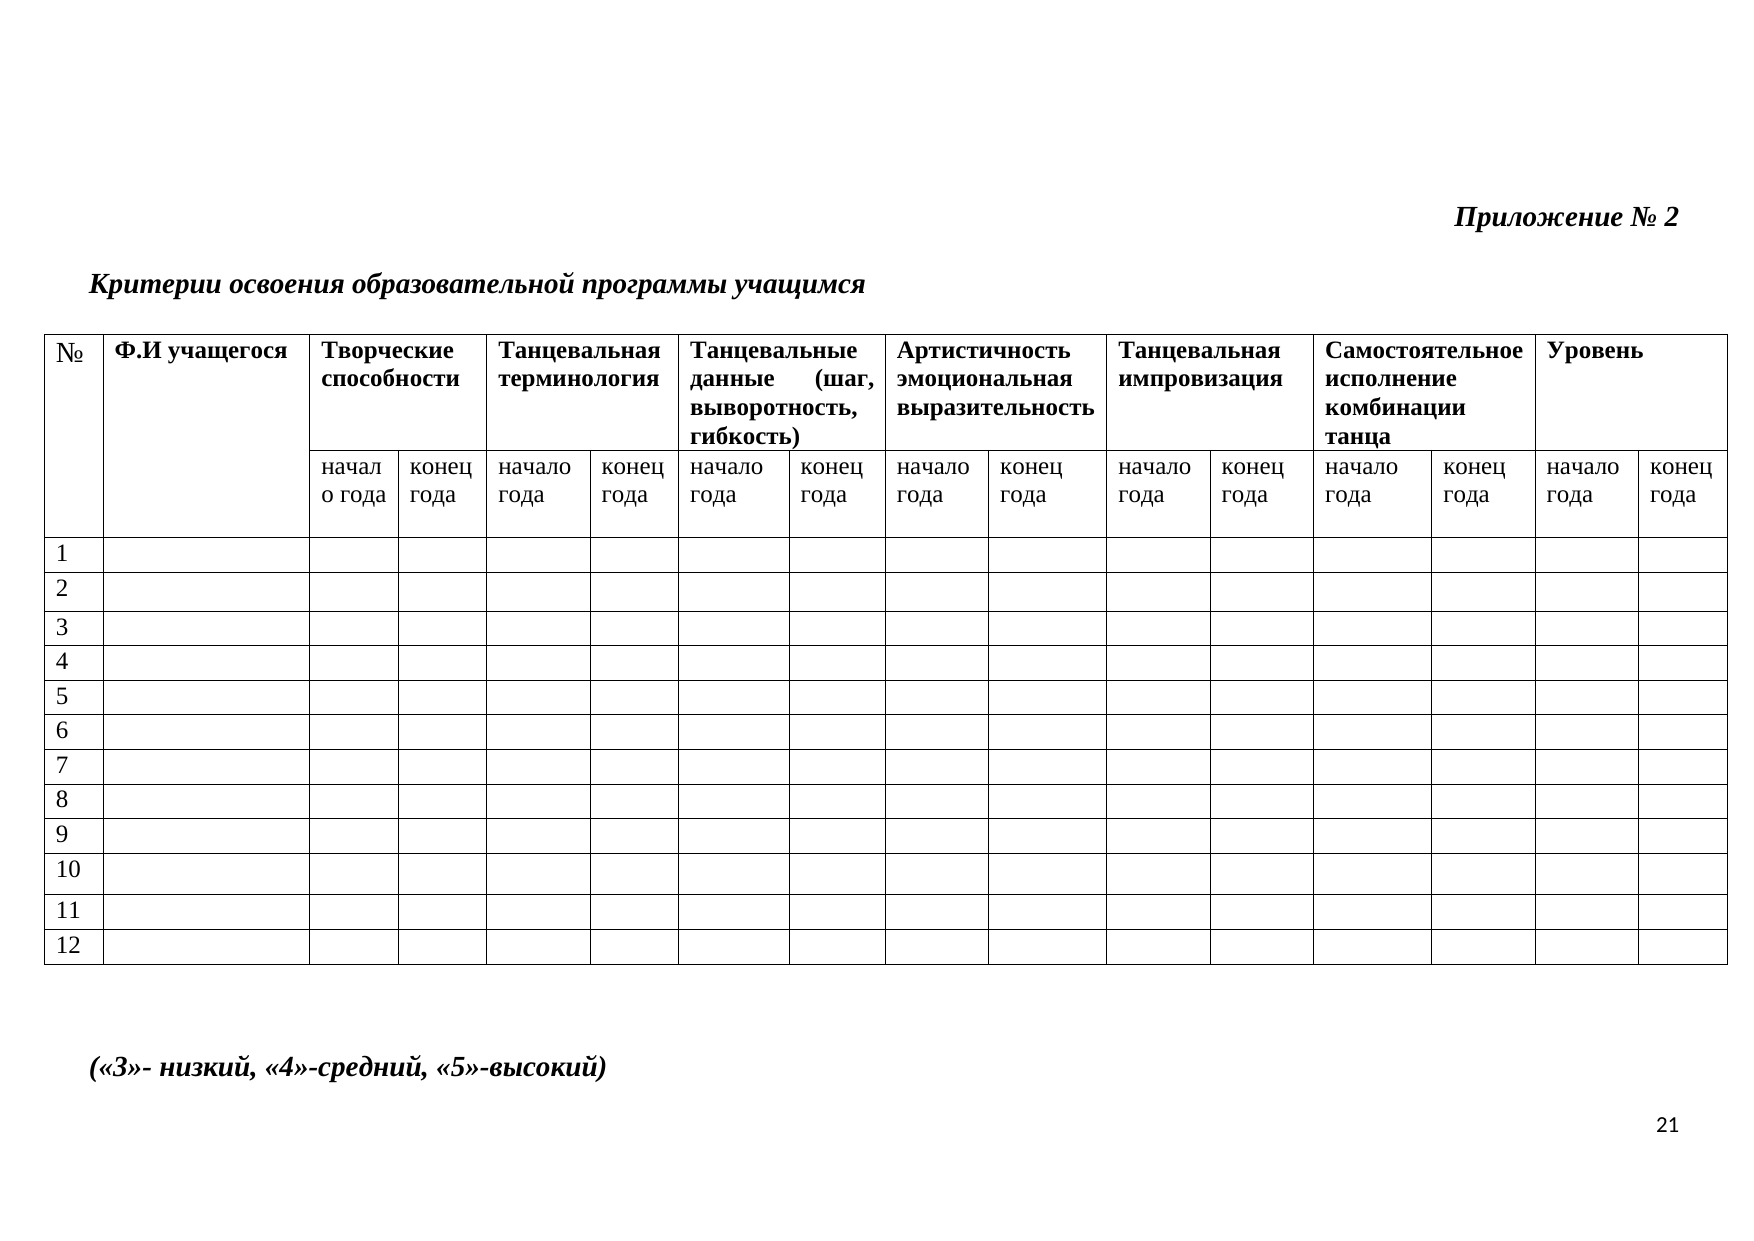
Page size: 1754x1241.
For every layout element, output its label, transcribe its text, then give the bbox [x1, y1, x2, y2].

table_cell [679, 573, 789, 611]
table_cell [1536, 573, 1638, 611]
table_cell конец года [1211, 451, 1313, 537]
table_cell [487, 715, 590, 749]
table_cell [399, 750, 486, 783]
table_cell конец года [591, 451, 678, 537]
table_cell [679, 538, 789, 572]
table_cell [399, 612, 486, 645]
table_cell [1107, 930, 1210, 963]
table_cell [591, 854, 678, 894]
table_cell [1314, 681, 1431, 714]
table_cell [1314, 715, 1431, 749]
table_cell 7 [45, 750, 103, 783]
table_header Ф.И учащегося [104, 335, 309, 450]
table_cell [591, 785, 678, 818]
table_cell [1107, 573, 1210, 611]
table_cell [1314, 895, 1431, 929]
table_cell [989, 785, 1106, 818]
table_cell [591, 819, 678, 853]
table_cell [487, 785, 590, 818]
table_header Творческие способности [310, 335, 486, 450]
table_cell [886, 573, 988, 611]
table_cell [487, 854, 590, 894]
table_cell [1107, 681, 1210, 714]
table_cell [1314, 785, 1431, 818]
table_cell [1107, 612, 1210, 645]
table_cell [487, 750, 590, 783]
table_cell [399, 895, 486, 929]
table_cell [104, 646, 309, 680]
table_cell [679, 612, 789, 645]
table_cell [679, 681, 789, 714]
table_cell [399, 785, 486, 818]
table_header Танцевальные данные (шаг, выворотность, гибкость) [679, 335, 885, 450]
table_cell [104, 538, 309, 572]
table_cell [399, 538, 486, 572]
table_cell [1639, 715, 1727, 749]
table_cell [1211, 819, 1313, 853]
table_cell [104, 819, 309, 853]
table_cell [1432, 854, 1535, 894]
table_cell [487, 612, 590, 645]
table_cell [1432, 930, 1535, 963]
table_cell конец года [399, 451, 486, 537]
text Критерии освоения образовательной программы учащимся [89, 267, 1679, 300]
table_cell [1314, 854, 1431, 894]
table_cell [1314, 819, 1431, 853]
table_cell [310, 538, 398, 572]
table_cell [104, 450, 309, 537]
table_cell [591, 573, 678, 611]
table_cell [886, 785, 988, 818]
table_cell [1536, 785, 1638, 818]
table_cell 5 [45, 681, 103, 714]
table_cell [1536, 612, 1638, 645]
table_cell начало года [679, 451, 789, 537]
table_cell 2 [45, 573, 103, 611]
table_cell [886, 819, 988, 853]
table_cell [1211, 538, 1313, 572]
table_cell [886, 930, 988, 963]
table_cell [1107, 646, 1210, 680]
table_cell [1536, 715, 1638, 749]
table_cell [1432, 681, 1535, 714]
table_cell начало года [886, 451, 988, 537]
table_cell [1536, 646, 1638, 680]
table_cell [886, 750, 988, 783]
table_cell [790, 930, 885, 963]
table_cell [1211, 715, 1313, 749]
table_cell [1211, 895, 1313, 929]
table_cell [790, 681, 885, 714]
table_cell [487, 646, 590, 680]
table_cell [1211, 930, 1313, 963]
table_cell [1432, 573, 1535, 611]
table_cell конец года [790, 451, 885, 537]
table_cell [989, 930, 1106, 963]
table_cell [104, 854, 309, 894]
table_cell 12 [45, 930, 103, 963]
table_cell [989, 854, 1106, 894]
table_header Уровень [1536, 335, 1727, 450]
table_cell [310, 785, 398, 818]
table_cell [399, 646, 486, 680]
table_cell [679, 854, 789, 894]
table_cell [487, 895, 590, 929]
table_cell [1536, 538, 1638, 572]
table_cell [310, 750, 398, 783]
table_cell [1536, 854, 1638, 894]
table_cell [591, 681, 678, 714]
table_cell [591, 612, 678, 645]
table_cell [487, 573, 590, 611]
table_cell [1432, 785, 1535, 818]
table_cell [104, 750, 309, 783]
table_cell [989, 750, 1106, 783]
table_cell [104, 895, 309, 929]
table_cell [1639, 612, 1727, 645]
table_cell [1536, 681, 1638, 714]
table_header Танцевальная импровизация [1107, 335, 1313, 450]
table_cell [591, 895, 678, 929]
table_cell [1536, 930, 1638, 963]
table_cell [310, 819, 398, 853]
table_cell [399, 573, 486, 611]
table_cell [1536, 819, 1638, 853]
table_cell [399, 819, 486, 853]
text Приложение № 2 [89, 199, 1679, 233]
table_cell [679, 750, 789, 783]
table_cell [104, 930, 309, 963]
table_cell [1107, 819, 1210, 853]
table_cell [1314, 573, 1431, 611]
table_cell [310, 930, 398, 963]
table_cell [487, 930, 590, 963]
table_cell [1211, 681, 1313, 714]
table_cell [1432, 819, 1535, 853]
table_cell [989, 646, 1106, 680]
table_cell [1107, 785, 1210, 818]
table_cell [1432, 538, 1535, 572]
table_cell [679, 930, 789, 963]
table_cell 11 [45, 895, 103, 929]
table_cell [989, 895, 1106, 929]
table_cell [310, 681, 398, 714]
table_cell 8 [45, 785, 103, 818]
table_cell [1314, 750, 1431, 783]
table_cell начало года [487, 451, 590, 537]
table_cell [591, 715, 678, 749]
table_cell [310, 612, 398, 645]
table_cell [1211, 646, 1313, 680]
table_cell [1432, 612, 1535, 645]
table_cell [591, 538, 678, 572]
table_header Самостоятельное исполнение комбинации танца [1314, 335, 1535, 450]
table_cell [399, 854, 486, 894]
table_cell [1107, 854, 1210, 894]
table_cell 1 [45, 538, 103, 572]
table_cell [1536, 750, 1638, 783]
table_cell [886, 854, 988, 894]
table_header Танцевальная терминология [487, 335, 678, 450]
table_cell [104, 681, 309, 714]
table_cell [1107, 750, 1210, 783]
table_cell [886, 715, 988, 749]
table_cell [1639, 895, 1727, 929]
table_cell начало года [1314, 451, 1431, 537]
table_cell [310, 854, 398, 894]
table_cell [679, 895, 789, 929]
table_cell [1639, 573, 1727, 611]
table_cell [310, 715, 398, 749]
table_cell [1432, 715, 1535, 749]
table_cell конец года [1639, 451, 1727, 537]
table_cell [487, 681, 590, 714]
table_cell [1432, 895, 1535, 929]
table_cell [591, 646, 678, 680]
table_cell [1211, 573, 1313, 611]
table_cell [399, 681, 486, 714]
table_cell [790, 715, 885, 749]
table_cell [487, 819, 590, 853]
table_cell [679, 715, 789, 749]
table_cell конец года [1432, 451, 1535, 537]
table_cell [790, 573, 885, 611]
table_cell [989, 715, 1106, 749]
table_cell [1211, 854, 1313, 894]
table_cell [1432, 750, 1535, 783]
table_cell [1107, 715, 1210, 749]
table_cell начало года [310, 451, 398, 537]
table_cell [886, 538, 988, 572]
table_cell [104, 612, 309, 645]
table_cell начало года [1536, 451, 1638, 537]
table_cell [1107, 895, 1210, 929]
table_cell [989, 612, 1106, 645]
table_cell [989, 819, 1106, 853]
table_cell [1639, 785, 1727, 818]
table_cell [886, 646, 988, 680]
table_header № [45, 335, 103, 537]
table_cell [790, 854, 885, 894]
table_cell [1211, 750, 1313, 783]
table_cell [310, 646, 398, 680]
table_cell [1314, 646, 1431, 680]
table_cell [1314, 612, 1431, 645]
table_cell [310, 573, 398, 611]
table_cell [886, 681, 988, 714]
table_cell 4 [45, 646, 103, 680]
table_cell [310, 895, 398, 929]
table_cell [1639, 819, 1727, 853]
table_cell [1536, 895, 1638, 929]
table_cell конец года [989, 451, 1106, 537]
table_cell [790, 750, 885, 783]
table_cell [989, 538, 1106, 572]
table_cell [1314, 930, 1431, 963]
table_cell [104, 785, 309, 818]
table_cell [1639, 681, 1727, 714]
table_cell [1432, 646, 1535, 680]
table_cell [1211, 785, 1313, 818]
table_cell [886, 612, 988, 645]
table_cell [1639, 854, 1727, 894]
text («3»- низкий, «4»-средний, «5»-высокий) [89, 1049, 1679, 1082]
table_cell [1639, 930, 1727, 963]
table_cell [104, 715, 309, 749]
table_cell начало года [1107, 451, 1210, 537]
table_cell [790, 612, 885, 645]
table_cell [1211, 612, 1313, 645]
table_cell 9 [45, 819, 103, 853]
table_cell [1639, 538, 1727, 572]
table_cell [790, 819, 885, 853]
table_cell [1107, 538, 1210, 572]
table_cell [790, 538, 885, 572]
table_cell [591, 930, 678, 963]
table_cell [679, 819, 789, 853]
table_cell [679, 785, 789, 818]
table_cell [790, 785, 885, 818]
table_cell [104, 573, 309, 611]
table_header Артистичность эмоциональная выразительность [886, 335, 1106, 450]
table_cell 6 [45, 715, 103, 749]
table_cell [989, 681, 1106, 714]
table_cell 3 [45, 612, 103, 645]
table_cell [591, 750, 678, 783]
table_cell 10 [45, 854, 103, 894]
table_cell [679, 646, 789, 680]
table_cell [1314, 538, 1431, 572]
table_cell [989, 573, 1106, 611]
table_cell [1639, 750, 1727, 783]
table_cell [487, 538, 590, 572]
table_cell [399, 715, 486, 749]
table_cell [399, 930, 486, 963]
table_cell [790, 646, 885, 680]
table_cell [886, 895, 988, 929]
table_cell [1639, 646, 1727, 680]
table_cell [790, 895, 885, 929]
